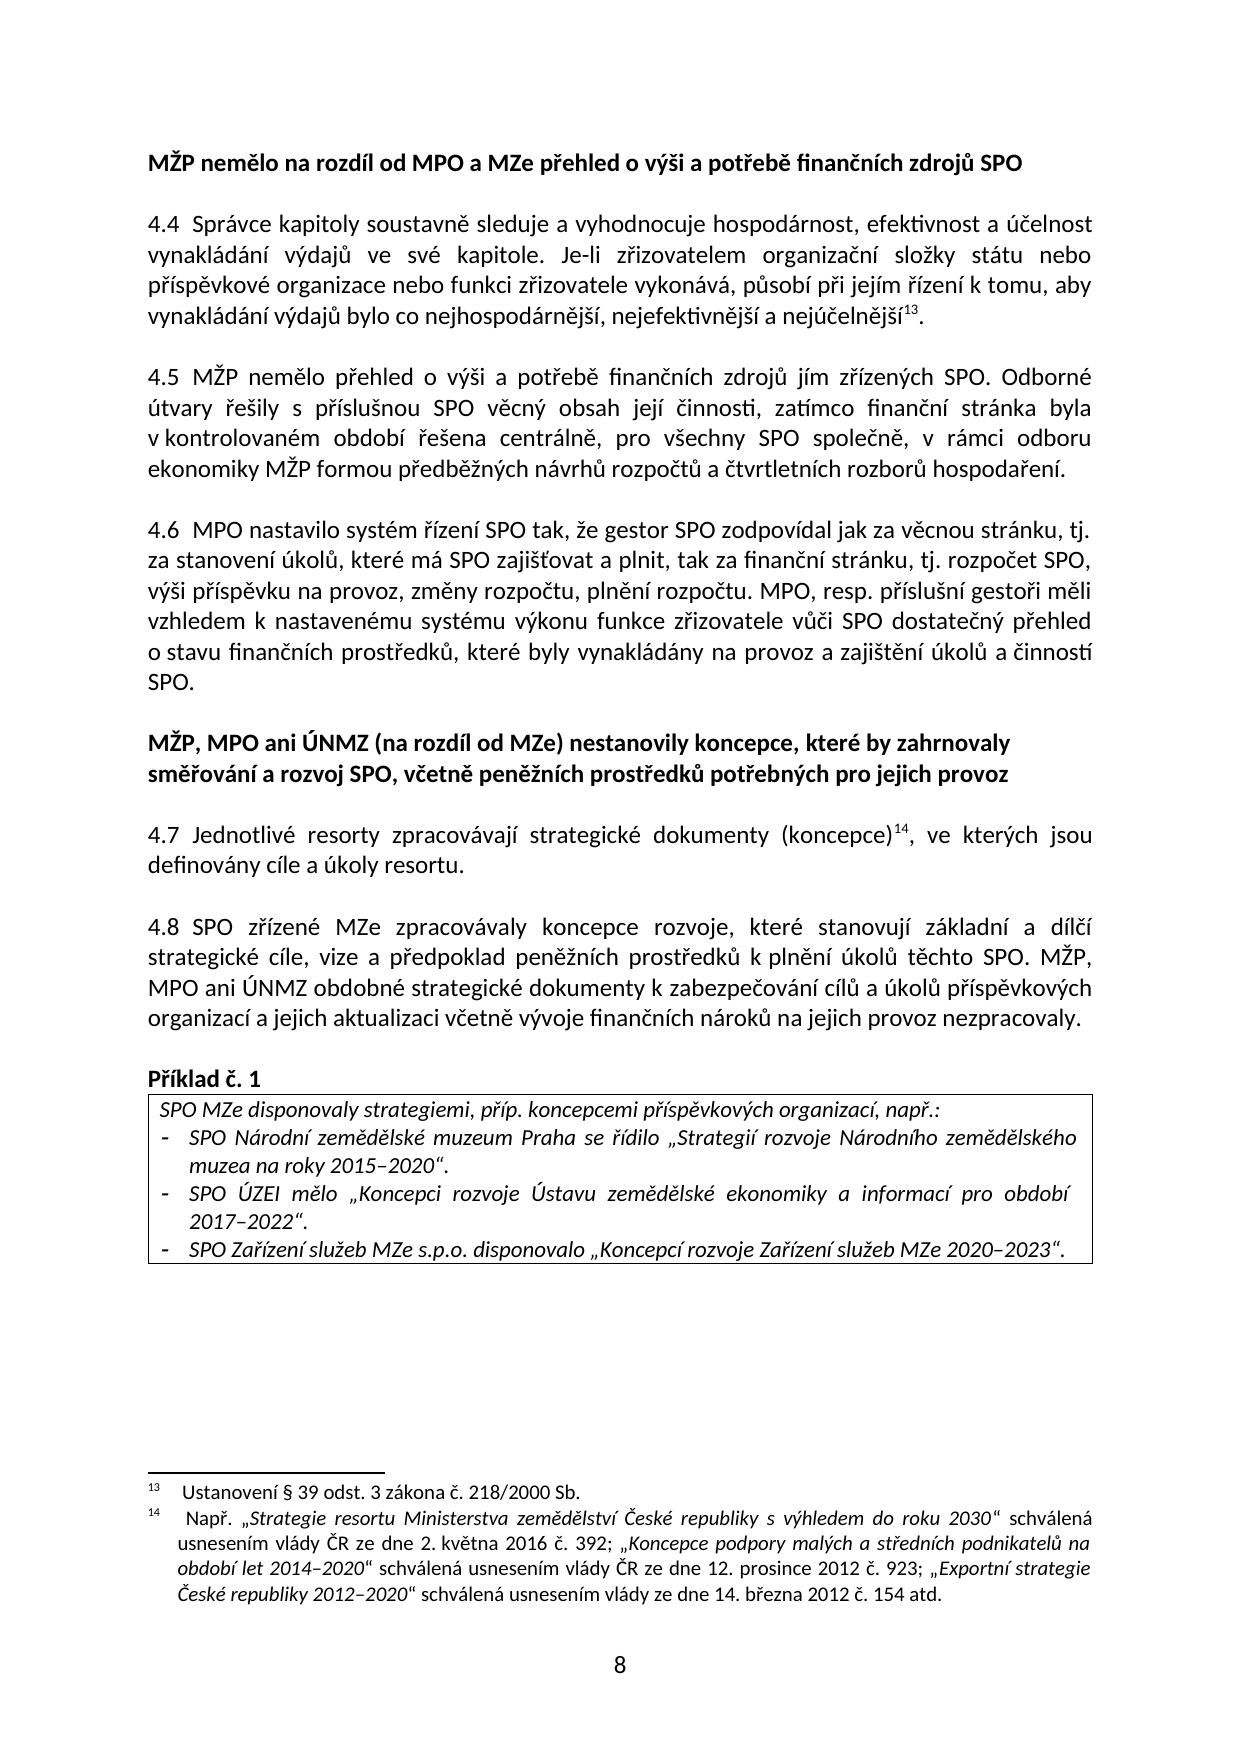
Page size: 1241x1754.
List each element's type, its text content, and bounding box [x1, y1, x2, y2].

text Příklad č. 1 [148, 1063, 1093, 1094]
text 4.4 Správce kapitoly soustavně sleduje a vyhodnocuje hospodárnost, efektivnost a účelnost vynakládání výdajů ve své kapitole. Je-li zřizovatelem organizační složky státu nebo příspěvkové organizace nebo funkci zřizovatele vykonává, působí při jejím řízení k tomu, aby vynakládání výdajů bylo co nejhospodárnější, nejefektivnější a nejúčelnější. [148, 209, 1093, 331]
text 4.6 MPO nastavilo systém řízení SPO tak, že gestor SPO zodpovídal jak za věcnou stránku, tj. za stanovení úkolů, které má SPO zajišťovat a plnit, tak za finanční stránku, tj. rozpočet SPO, výši příspěvku na provoz, změny rozpočtu, plnění rozpočtu. MPO, resp. příslušní gestoři měli vzhledem k nastavenému systému výkonu funkce zřizovatele vůči SPO dostatečný přehled o stavu finančních prostředků, které byly vynakládány na provoz a zajištění úkolů a činností SPO. [148, 514, 1093, 697]
text 4.8 SPO zřízené MZe zpracovávaly koncepce rozvoje, které stanovují základní a dílčí strategické cíle, vize a předpoklad peněžních prostředků k plnění úkolů těchto SPO. MŽP, MPO ani ÚNMZ obdobné strategické dokumenty k zabezpečování cílů a úkolů příspěvkových organizací a jejich aktualizaci včetně vývoje finančních nároků na jejich provoz nezpracovaly. [148, 911, 1093, 1033]
table_header SPO MZe disponovaly strategiemi, příp. koncepcemi příspěvkových organizací, např.: SPO Národní zemědělské muzeum Praha se řídilo „Strategií rozvoje Národního zemědělského muzea na roky 2015–2020“. SPO ÚZEI mělo „Koncepci rozvoje Ústavu zemědělské ekonomiky a informací pro období 2017–2022“. SPO Zařízení služeb MZe s.p.o. disponovalo „Koncepcí rozvoje Zařízení služeb MZe 2020–2023“. [149, 1095, 1092, 1263]
text MŽP nemělo na rozdíl od MPO a MZe přehled o výši a potřebě finančních zdrojů SPO [148, 148, 1093, 178]
text 4.5 MŽP nemělo přehled o výši a potřebě finančních zdrojů jím zřízených SPO. Odborné útvary řešily s příslušnou SPO věcný obsah její činnosti, zatímco finanční stránka byla v kontrolovaném období řešena centrálně, pro všechny SPO společně, v rámci odboru ekonomiky MŽP formou předběžných návrhů rozpočtů a čtvrtletních rozborů hospodaření. [148, 361, 1093, 483]
text MŽP, MPO ani ÚNMZ (na rozdíl od MZe) nestanovily koncepce, které by zahrnovaly směřování a rozvoj SPO, včetně peněžních prostředků potřebných pro jejich provoz [148, 727, 1093, 788]
text 4.7 Jednotlivé resorty zpracovávají strategické dokumenty (koncepce), ve kterých jsou definovány cíle a úkoly resortu. [148, 819, 1093, 880]
